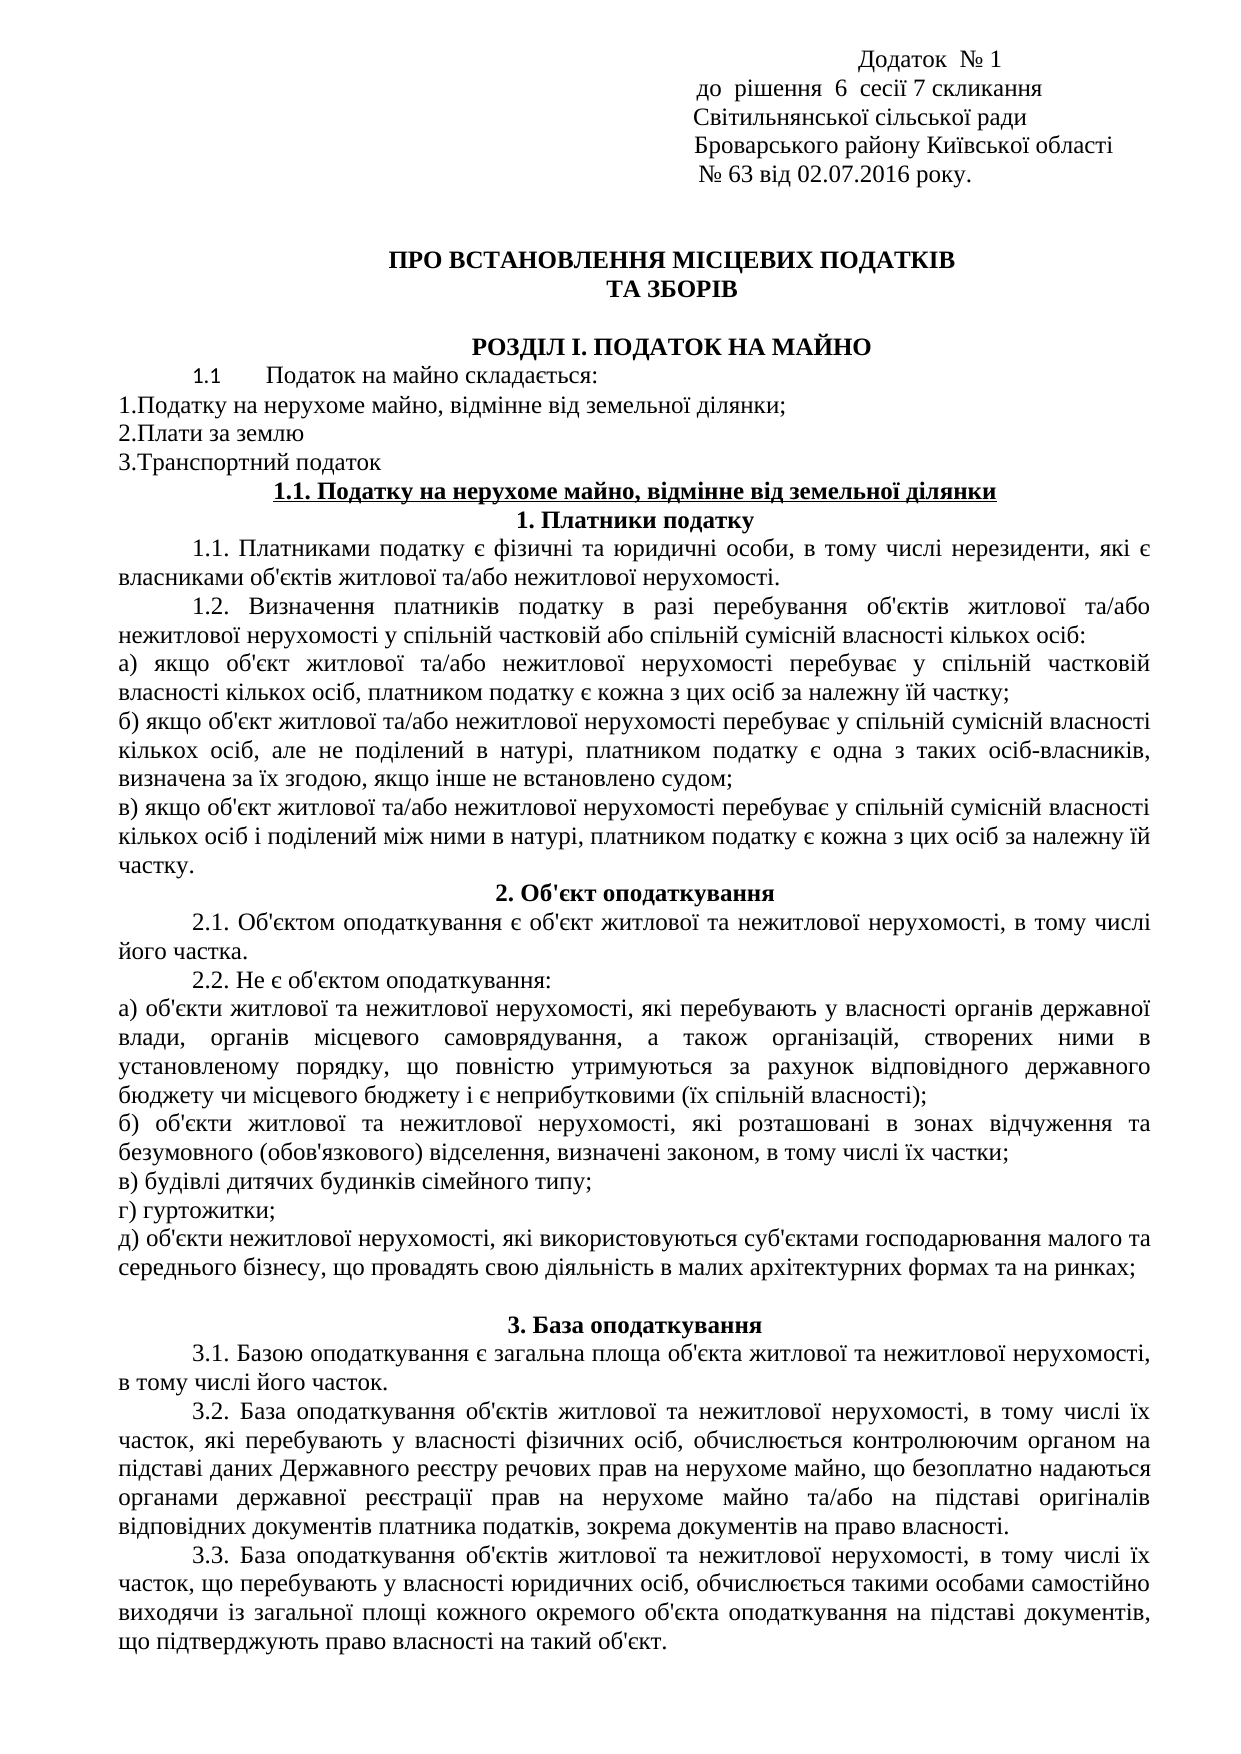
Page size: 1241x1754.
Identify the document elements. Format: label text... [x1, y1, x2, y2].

text 2.1. Об'єктом оподаткування є об'єкт житлової та нежитлової нерухомості, в тому числі його частка. [118, 907, 1152, 965]
text ПРО ВСТАНОВЛЕННЯ МІСЦЕВИХ ПОДАТКІВ [192, 246, 1152, 274]
text 1.2. Визначення платників податку в разі перебування об'єктів житлової та/або нежитлової нерухомості у спільній частковій або спільній сумісній власності кількох осіб: [118, 591, 1152, 648]
text 3. База оподаткування [118, 1310, 1152, 1338]
text 1.Податку на нерухоме майно, відмінне від земельної ділянки; [118, 390, 1152, 418]
text 1.1. Податку на нерухоме майно, відмінне від земельної ділянки [118, 476, 1152, 505]
text д) об'єкти нежитлової нерухомості, які використовуються суб'єктами господарювання малого та середнього бізнесу, що провадять свою діяльність в малих архітектурних формах та на ринках; [118, 1223, 1152, 1281]
text 2. Об'єкт оподаткування [118, 878, 1152, 907]
text 3.1. Базою оподаткування є загальна площа об'єкта житлової та нежитлової нерухомості, в тому числі його часток. [118, 1338, 1152, 1396]
text № 63 від 02.07.2016 року. [118, 159, 1152, 188]
text 3.Транспортний податок [118, 447, 1152, 476]
text г) гуртожитки; [118, 1195, 1152, 1223]
text б) якщо об'єкт житлової та/або нежитлової нерухомості перебуває у спільній сумісній власності кількох осіб, але не поділений в натурі, платником податку є одна з таких осіб-власників, визначена за їх згодою, якщо інше не встановлено судом; [118, 706, 1152, 792]
text а) якщо об'єкт житлової та/або нежитлової нерухомості перебуває у спільній частковій власності кількох осіб, платником податку є кожна з цих осіб за належну їй частку; [118, 648, 1152, 706]
text 1. Платники податку [118, 505, 1152, 533]
text Броварського району Київської області [118, 131, 1152, 159]
text до рішення 6 сесії 7 скликання [118, 73, 1152, 102]
text в) будівлі дитячих будинків сімейного типу; [118, 1166, 1152, 1195]
text РОЗДІЛ І. ПОДАТОК НА МАЙНО [192, 332, 1152, 361]
text ТА ЗБОРІВ [192, 274, 1152, 303]
text 2.Плати за землю [118, 418, 1152, 447]
text 1.1. Платниками податку є фізичні та юридичні особи, в тому числі нерезиденти, які є власниками об'єктів житлової та/або нежитлової нерухомості. [118, 533, 1152, 591]
text б) об'єкти житлової та нежитлової нерухомості, які розташовані в зонах відчуження та безумовного (обов'язкового) відселення, визначені законом, в тому числі їх частки; [118, 1108, 1152, 1166]
text 2.2. Не є об'єктом оподаткування: [118, 965, 1152, 993]
text Світильнянської сільської ради [118, 102, 1152, 131]
text в) якщо об'єкт житлової та/або нежитлової нерухомості перебуває у спільній сумісній власності кількох осіб і поділений між ними в натурі, платником податку є кожна з цих осіб за належну їй частку. [118, 792, 1152, 878]
text 3.2. База оподаткування об'єктів житлової та нежитлової нерухомості, в тому числі їх часток, які перебувають у власності фізичних осіб, обчислюється контролюючим органом на підставі даних Державного реєстру речових прав на нерухоме майно, що безоплатно надаються органами державної реєстрації прав на нерухоме майно та/або на підставі оригіналів відповідних документів платника податків, зокрема документів на право власності. [118, 1396, 1152, 1540]
text Додаток № 1 [634, 44, 1152, 73]
text а) об'єкти житлової та нежитлової нерухомості, які перебувають у власності органів державної влади, органів місцевого самоврядування, а також організацій, створених ними в установленому порядку, що повністю утримуються за рахунок відповідного державного бюджету чи місцевого бюджету і є неприбутковими (їх спільній власності); [118, 993, 1152, 1108]
list Податок на майно складається: [118, 361, 1152, 390]
text 3.3. База оподаткування об'єктів житлової та нежитлової нерухомості, в тому числі їх часток, що перебувають у власності юридичних осіб, обчислюється такими особами самостійно виходячи із загальної площі кожного окремого об'єкта оподаткування на підставі документів, що підтверджують право власності на такий об'єкт. [118, 1540, 1152, 1655]
